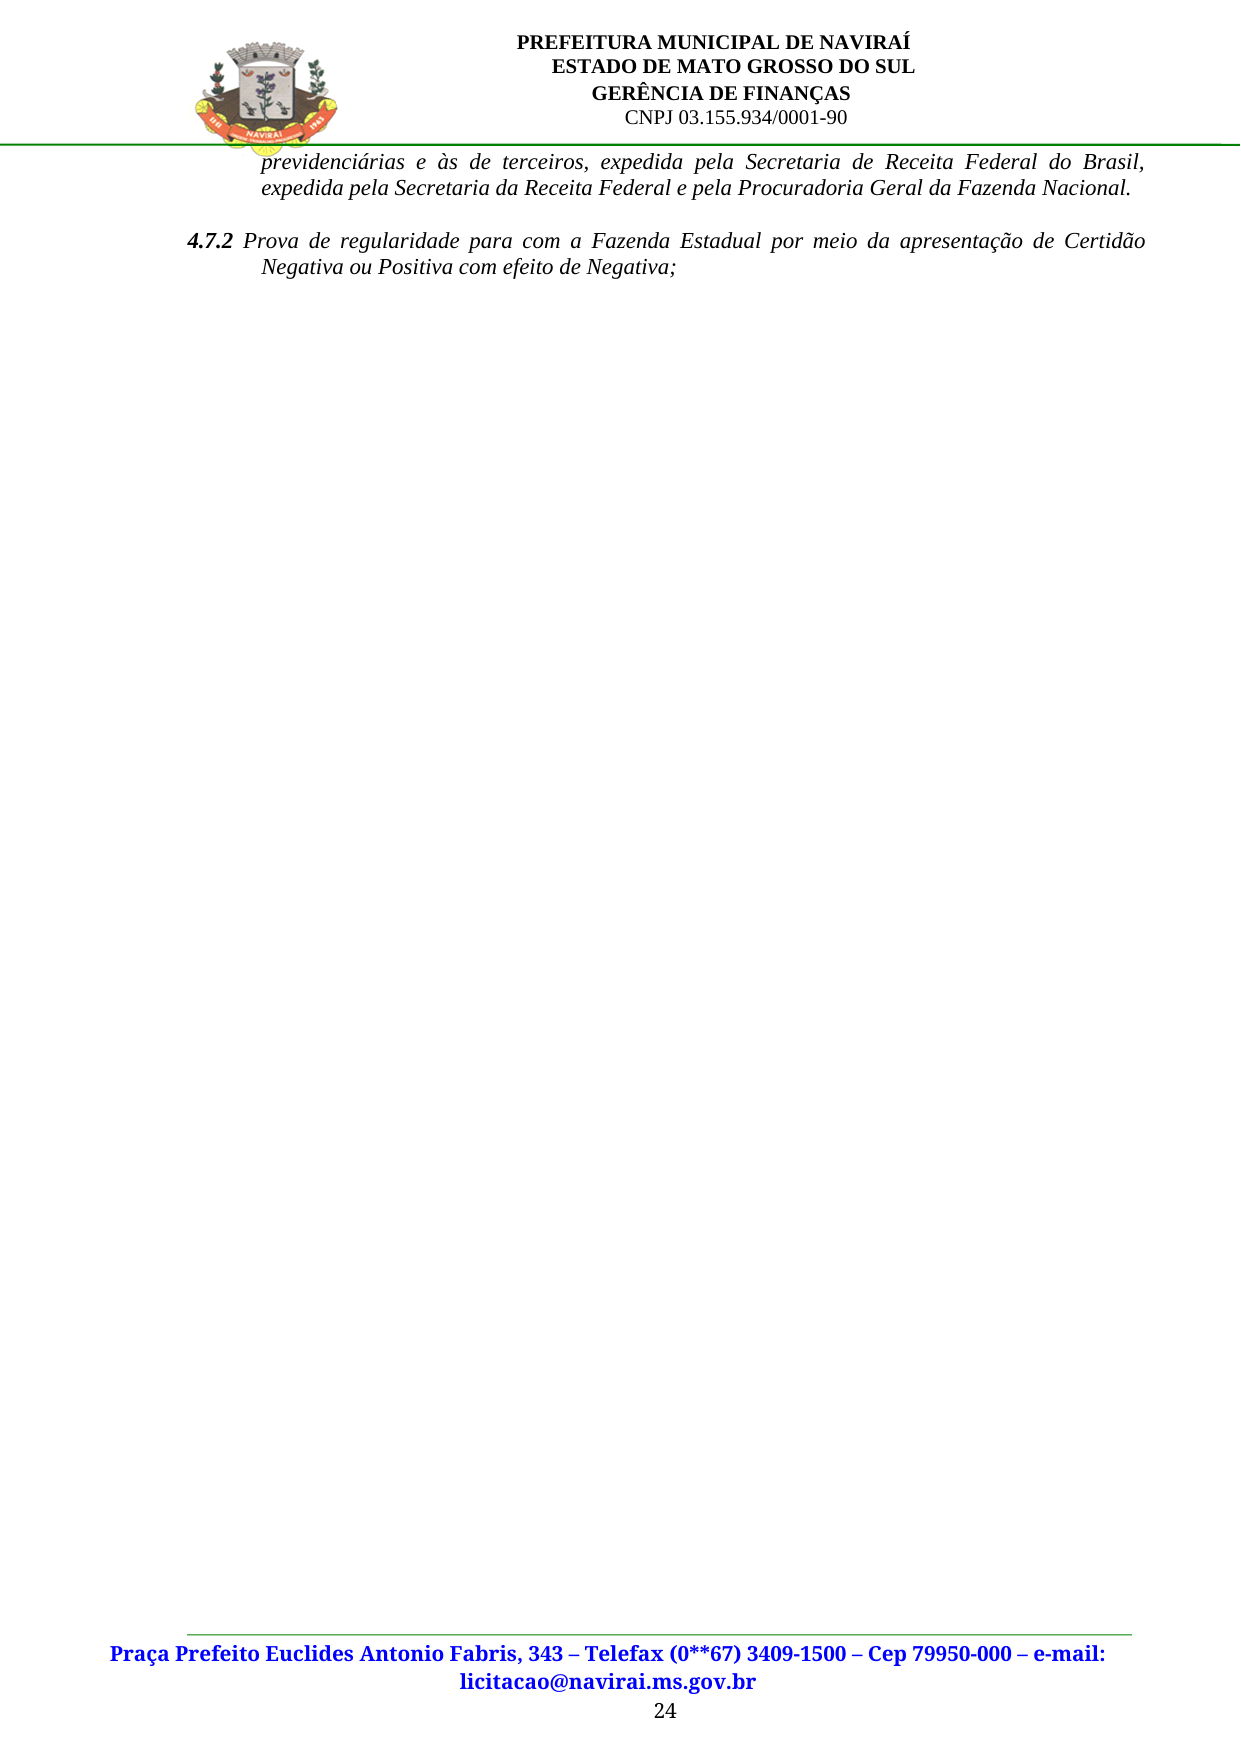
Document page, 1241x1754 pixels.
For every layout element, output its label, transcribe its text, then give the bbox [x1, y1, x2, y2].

text 4.7.2 Prova de regularidade para com a Fazenda Estadual por meio da apresentação de Certidão Negativa ou Positiva com efeito de Negativa; [187, 227, 1147, 279]
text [187, 148, 1147, 200]
